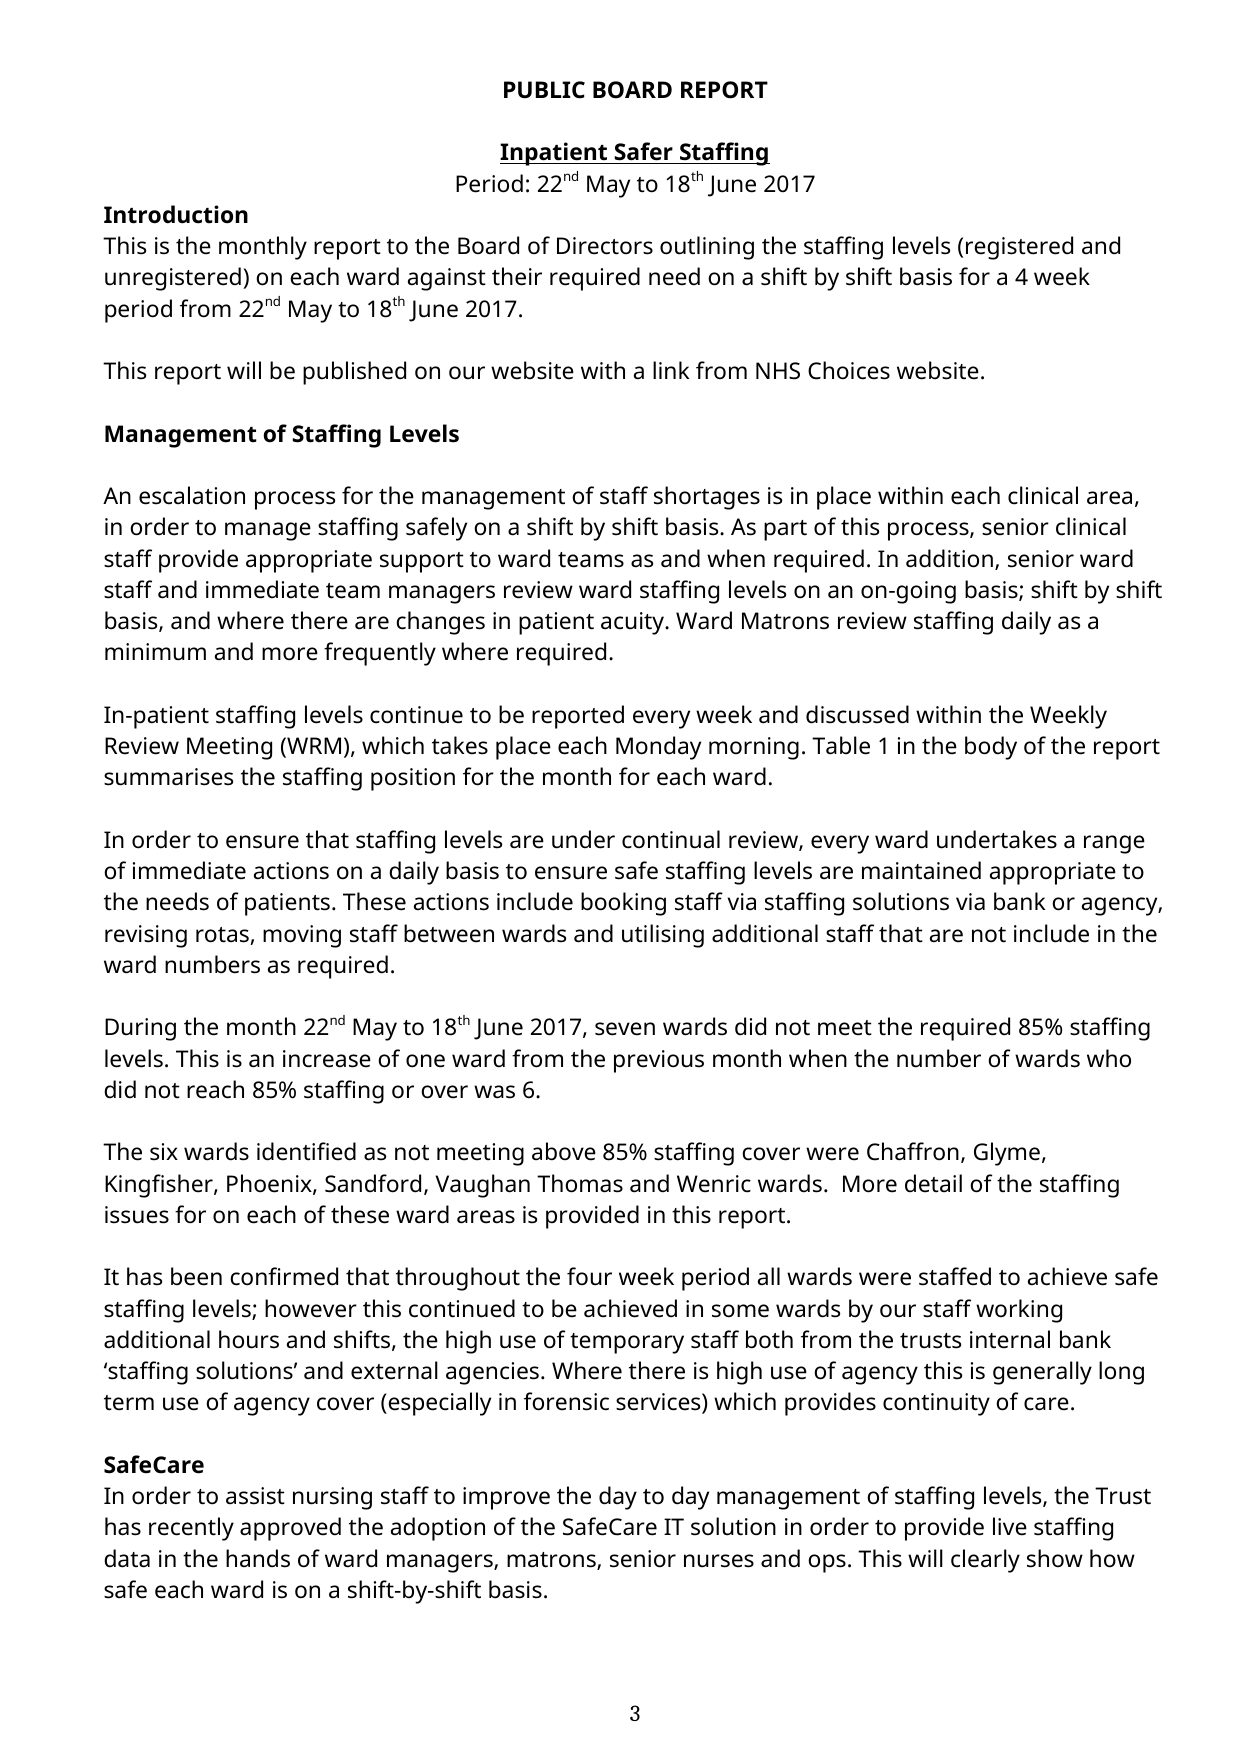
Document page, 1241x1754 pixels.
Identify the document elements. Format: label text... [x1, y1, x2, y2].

text It has been confirmed that throughout the four week period all wards were staffed to achieve safe staffing levels; however this continued to be achieved in some wards by our staff working additional hours and shifts, the high use of temporary staff both from the trusts internal bank ‘staffing solutions’ and external agencies. Where there is high use of agency this is generally long term use of agency cover (especially in forensic services) which provides continuity of care. [103, 1261, 1166, 1418]
text Management of Staffing Levels [103, 418, 1166, 449]
text Inpatient Safer Staffing [103, 136, 1166, 168]
text This report will be published on our website with a link from NHS Choices website. [103, 355, 1166, 386]
text In order to assist nursing staff to improve the day to day management of staffing levels, the Trust has recently approved the adoption of the SafeCare IT solution in order to provide live staffing data in the hands of ward managers, matrons, senior nurses and ops. This will clearly show how safe each ward is on a shift-by-shift basis. [103, 1480, 1166, 1605]
text In order to ensure that staffing levels are under continual review, every ward undertakes a range of immediate actions on a daily basis to ensure safe staffing levels are maintained appropriate to the needs of patients. These actions include booking staff via staffing solutions via bank or agency, revising rotas, moving staff between wards and utilising additional staff that are not include in the ward numbers as required. [103, 824, 1166, 980]
text In-patient staffing levels continue to be reported every week and discussed within the Weekly Review Meeting (WRM), which takes place each Monday morning. Table 1 in the body of the report summarises the staffing position for the month for each ward. [103, 699, 1166, 793]
text This is the monthly report to the Board of Directors outlining the staffing levels (registered and unregistered) on each ward against their required need on a shift by shift basis for a 4 week period from 22nd May to 18th June 2017. [103, 230, 1166, 324]
text During the month 22nd May to 18th June 2017, seven wards did not meet the required 85% staffing levels. This is an increase of one ward from the previous month when the number of wards who did not reach 85% staffing or over was 6. [103, 1011, 1166, 1105]
text The six wards identified as not meeting above 85% staffing cover were Chaffron, Glyme, Kingfisher, Phoenix, Sandford, Vaughan Thomas and Wenric wards. More detail of the staffing issues for on each of these ward areas is provided in this report. [103, 1136, 1166, 1230]
text An escalation process for the management of staff shortages is in place within each clinical area, in order to manage staffing safely on a shift by shift basis. As part of this process, senior clinical staff provide appropriate support to ward teams as and when required. In addition, senior ward staff and immediate team managers review ward staffing levels on an on-going basis; shift by shift basis, and where there are changes in patient acuity. Ward Matrons review staffing daily as a minimum and more frequently where required. [103, 480, 1166, 668]
text Introduction [103, 199, 1166, 230]
text SafeCare [103, 1449, 1166, 1480]
text Period: 22nd May to 18th June 2017 [103, 168, 1166, 199]
